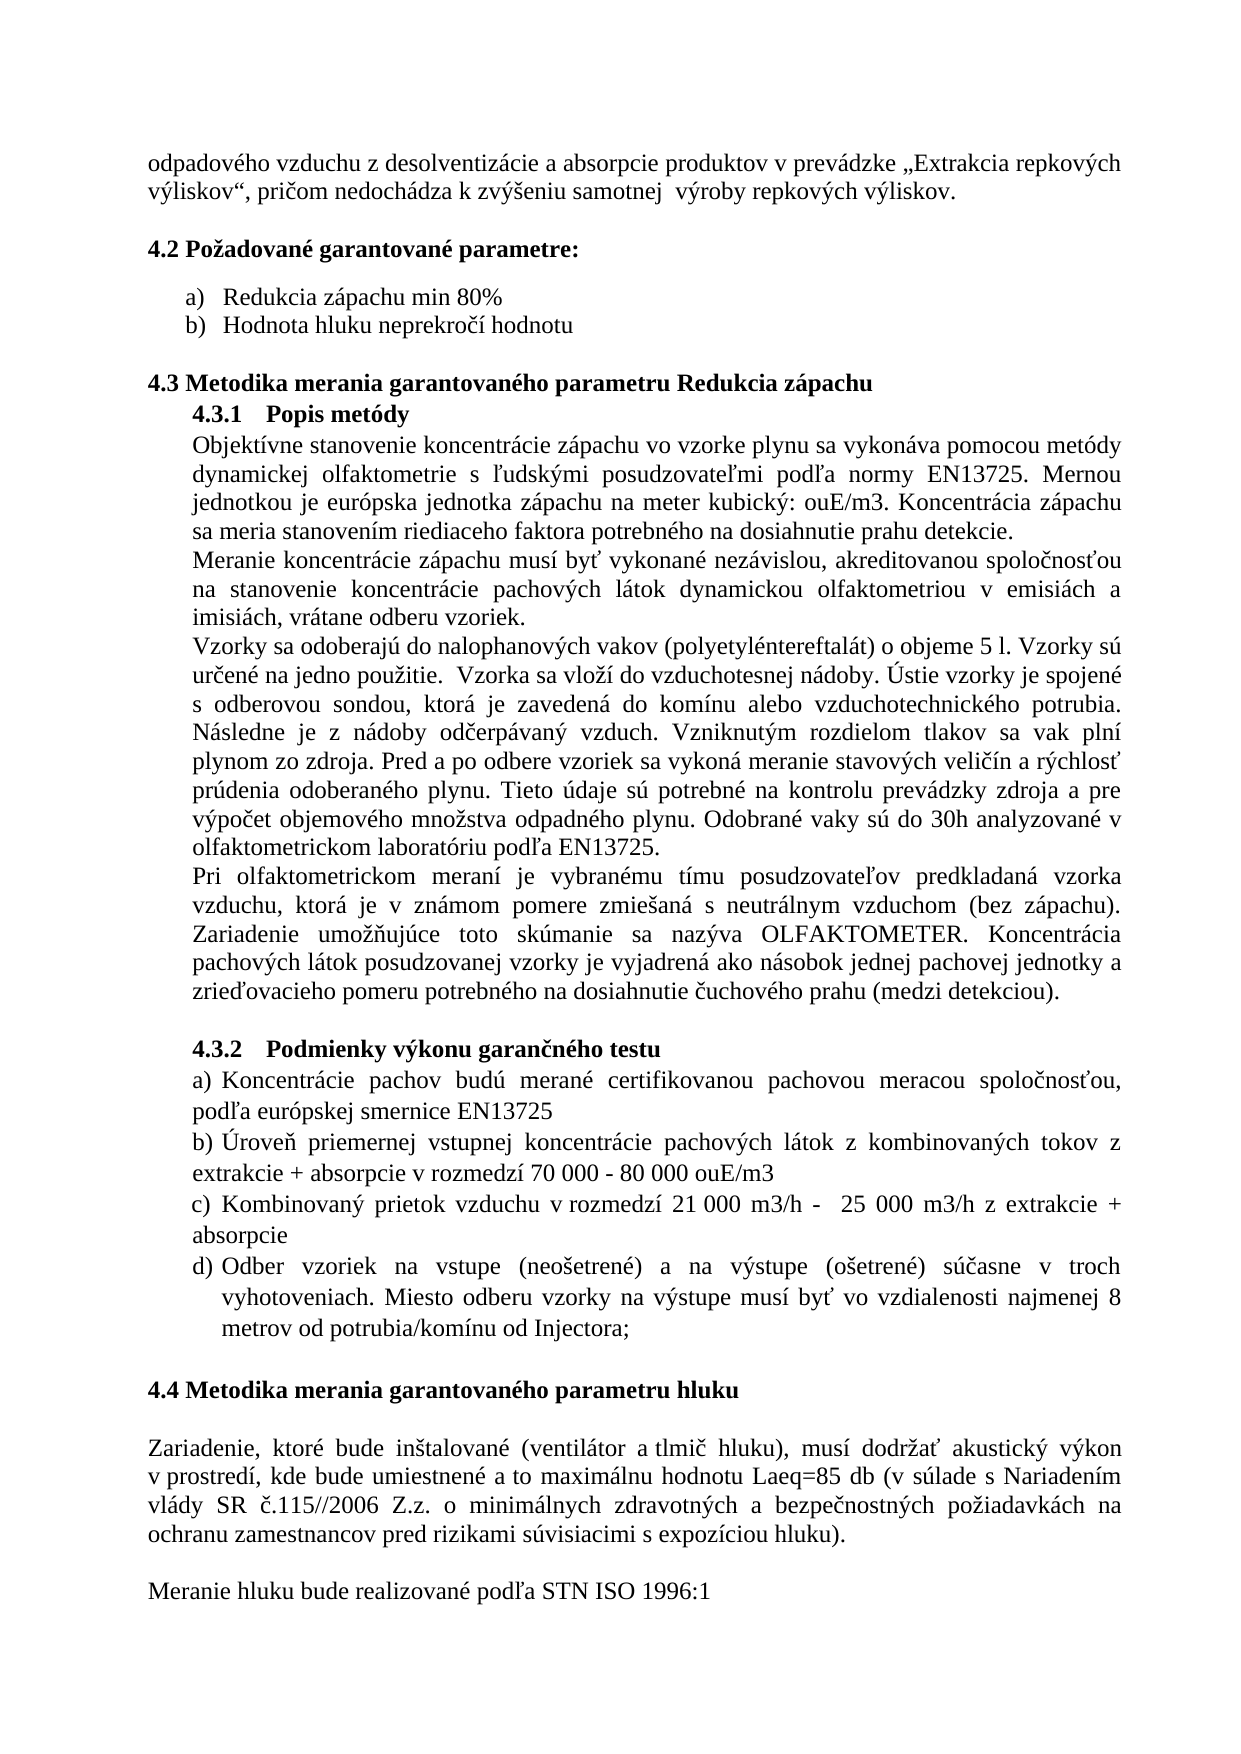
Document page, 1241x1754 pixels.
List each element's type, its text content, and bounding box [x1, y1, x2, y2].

list Hodnota hluku neprekročí hodnotu [185, 310, 1122, 339]
list Požadované garantované parametre: [148, 234, 1122, 263]
list Odber vzoriek na vstupe (neošetrené) a na výstupe (ošetrené) súčasne v troch vyhotoveniach. Miesto odberu vzorky na výstupe musí byť vo vzdialenosti najmenej 8 metrov od potrubia/komínu od Injectora; [192, 1251, 1122, 1342]
list Metodika merania garantovaného parametru Redukcia zápachu [148, 368, 1122, 397]
list Podmienky výkonu garančného testu [192, 1034, 1122, 1062]
list Úroveň priemernej vstupnej koncentrácie pachových látok z kombinovaných tokov z extrakcie + absorpcie v rozmedzí 70 000 - 80 000 ouE/m3 [192, 1127, 1122, 1187]
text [148, 148, 1122, 205]
list Pri olfaktometrickom meraní je vybranému tímu posudzovateľov predkladaná vzorka vzduchu, ktorá je v známom pomere zmiešaná s neutrálnym vzduchom (bez zápachu). Zariadenie umožňujúce toto skúmanie sa nazýva OLFAKTOMETER. Koncentrácia pachových látok posudzovanej vzorky je vyjadrená ako násobok jednej pachovej jednotky a zrieďovacieho pomeru potrebného na dosiahnutie čuchového prahu (medzi detekciou). [192, 861, 1122, 1005]
list Objektívne stanovenie koncentrácie zápachu vo vzorke plynu sa vykonáva pomocou metódy dynamickej olfaktometrie s ľudskými posudzovateľmi podľa normy EN13725. Mernou jednotkou je európska jednotka zápachu na meter kubický: ouE/m3. Koncentrácia zápachu sa meria stanovením riediaceho faktora potrebného na dosiahnutie prahu detekcie. [192, 430, 1122, 545]
list Vzorky sa odoberajú do nalophanových vakov (polyetyléntereftalát) o objeme 5 l. Vzorky sú určené na jedno použitie. Vzorka sa vloží do vzduchotesnej nádoby. Ústie vzorky je spojené s odberovou sondou, ktorá je zavedená do komínu alebo vzduchotechnického potrubia. Následne je z nádoby odčerpávaný vzduch. Vzniknutým rozdielom tlakov sa vak plní plynom zo zdroja. Pred a po odbere vzoriek sa vykoná meranie stavových veličín a rýchlosť prúdenia odoberaného plynu. Tieto údaje sú potrebné na kontrolu prevádzky zdroja a pre výpočet objemového množstva odpadného plynu. Odobrané vaky sú do 30h analyzované v olfaktometrickom laboratóriu podľa EN13725. [192, 631, 1122, 861]
list Metodika merania garantovaného parametru hluku [148, 1375, 1122, 1404]
list Koncentrácie pachov budú merané certifikovanou pachovou meracou spoločnosťou, podľa európskej smernice EN13725 [192, 1065, 1122, 1124]
text Zariadenie, ktoré bude inštalované (ventilátor a tlmič hluku), musí dodržať akustický výkon v prostredí, kde bude umiestnené a to maximálnu hodnotu Laeq=85 db (v súlade s Nariadením vlády SR č.115//2006 Z.z. o minimálnych zdravotných a bezpečnostných požiadavkách na ochranu zamestnancov pred rizikami súvisiacimi s expozíciou hluku). [148, 1433, 1122, 1548]
list Meranie koncentrácie zápachu musí byť vykonané nezávislou, akreditovanou spoločnosťou na stanovenie koncentrácie pachových látok dynamickou olfaktometriou v emisiách a imisiách, vrátane odberu vzoriek. [192, 545, 1122, 631]
list Kombinovaný prietok vzduchu v rozmedzí 21 000 m3/h - 25 000 m3/h z extrakcie + absorpcie [191, 1189, 1122, 1249]
list Popis metódy [192, 399, 1122, 428]
text Meranie hluku bude realizované podľa STN ISO 1996:1 [148, 1576, 1122, 1605]
list Redukcia zápachu min 80% [185, 282, 1122, 310]
